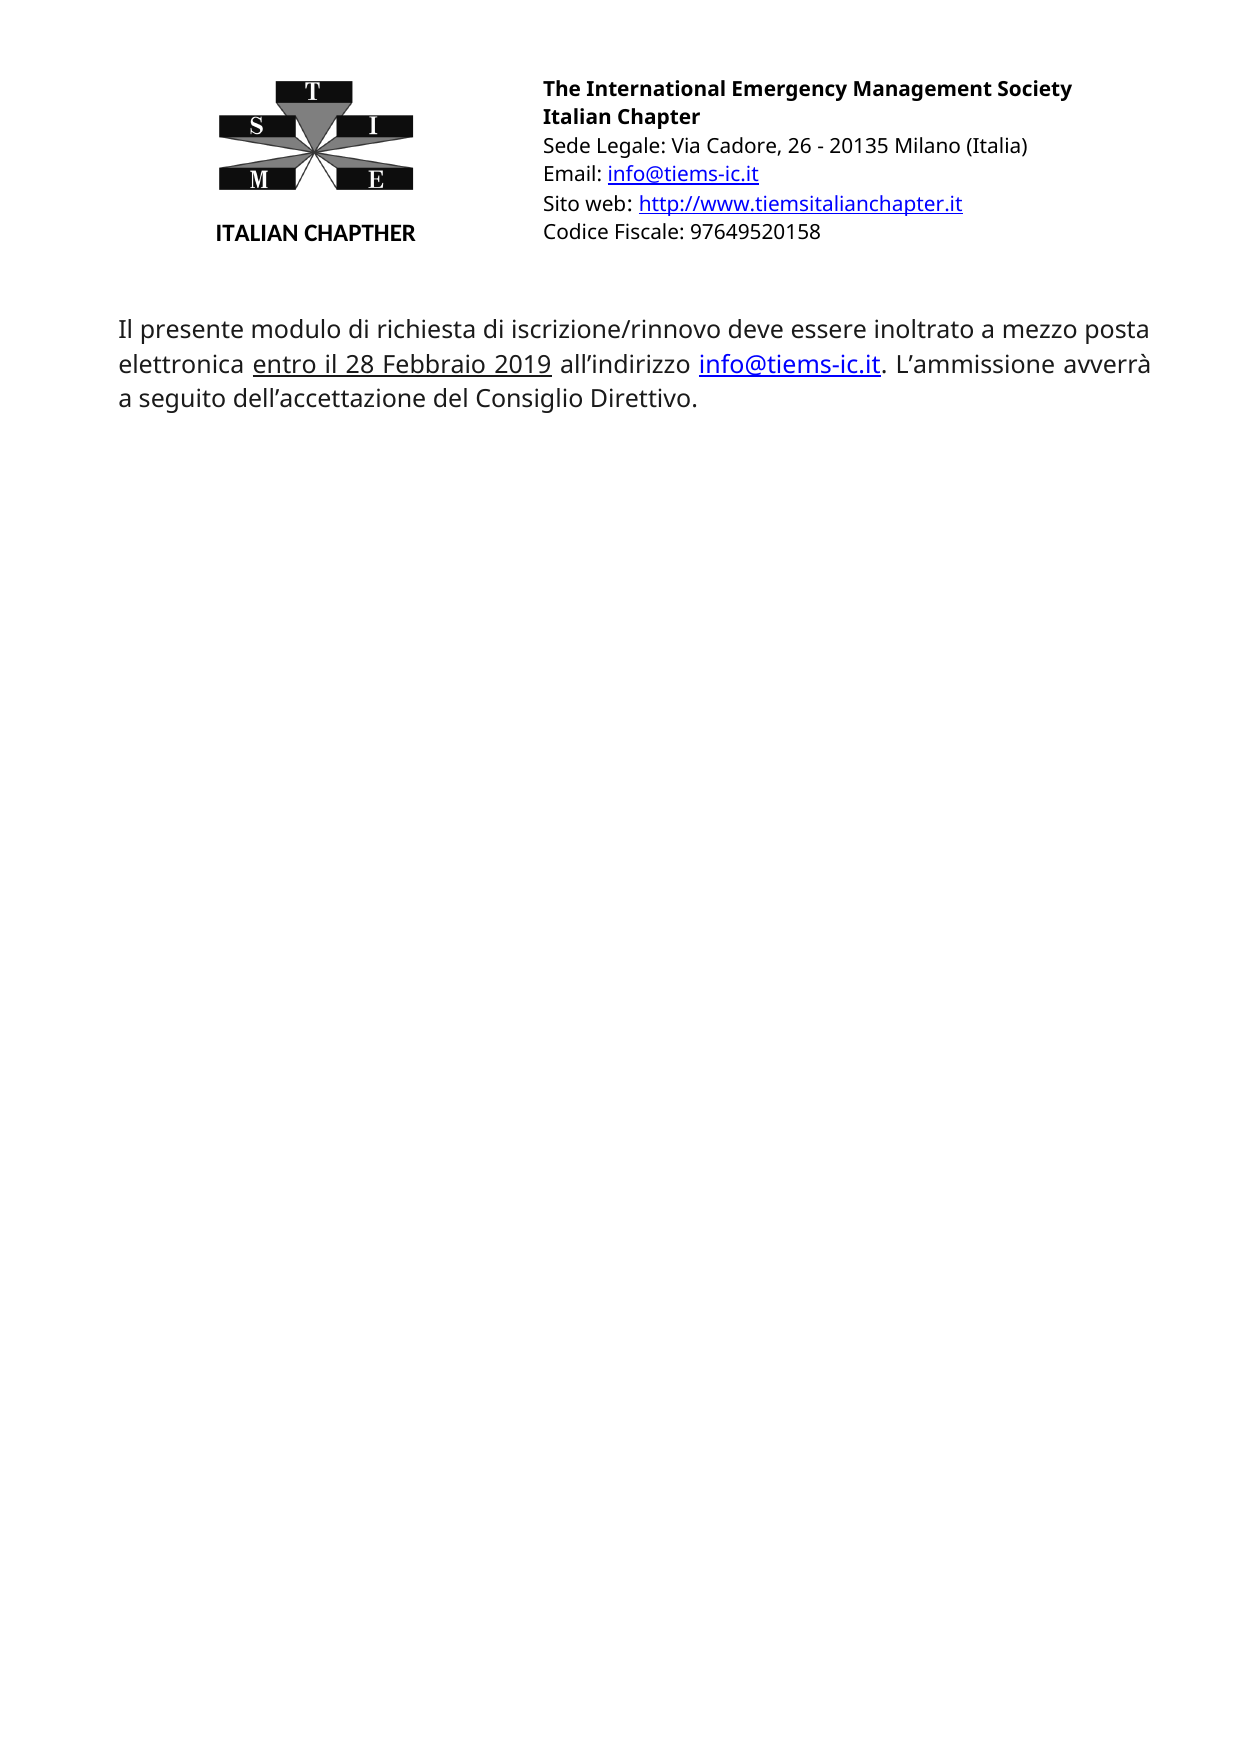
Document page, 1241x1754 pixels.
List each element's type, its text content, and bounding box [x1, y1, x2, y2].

text Il presente modulo di richiesta di iscrizione/rinnovo deve essere inoltrato a mezzo posta elettronica entro il 28 Febbraio 2019 all’indirizzo info@tiems-ic.it. L’ammissione avverrà a seguito dell’accettazione del Consiglio Direttivo. [118, 312, 1152, 414]
picture [199, 73, 433, 199]
